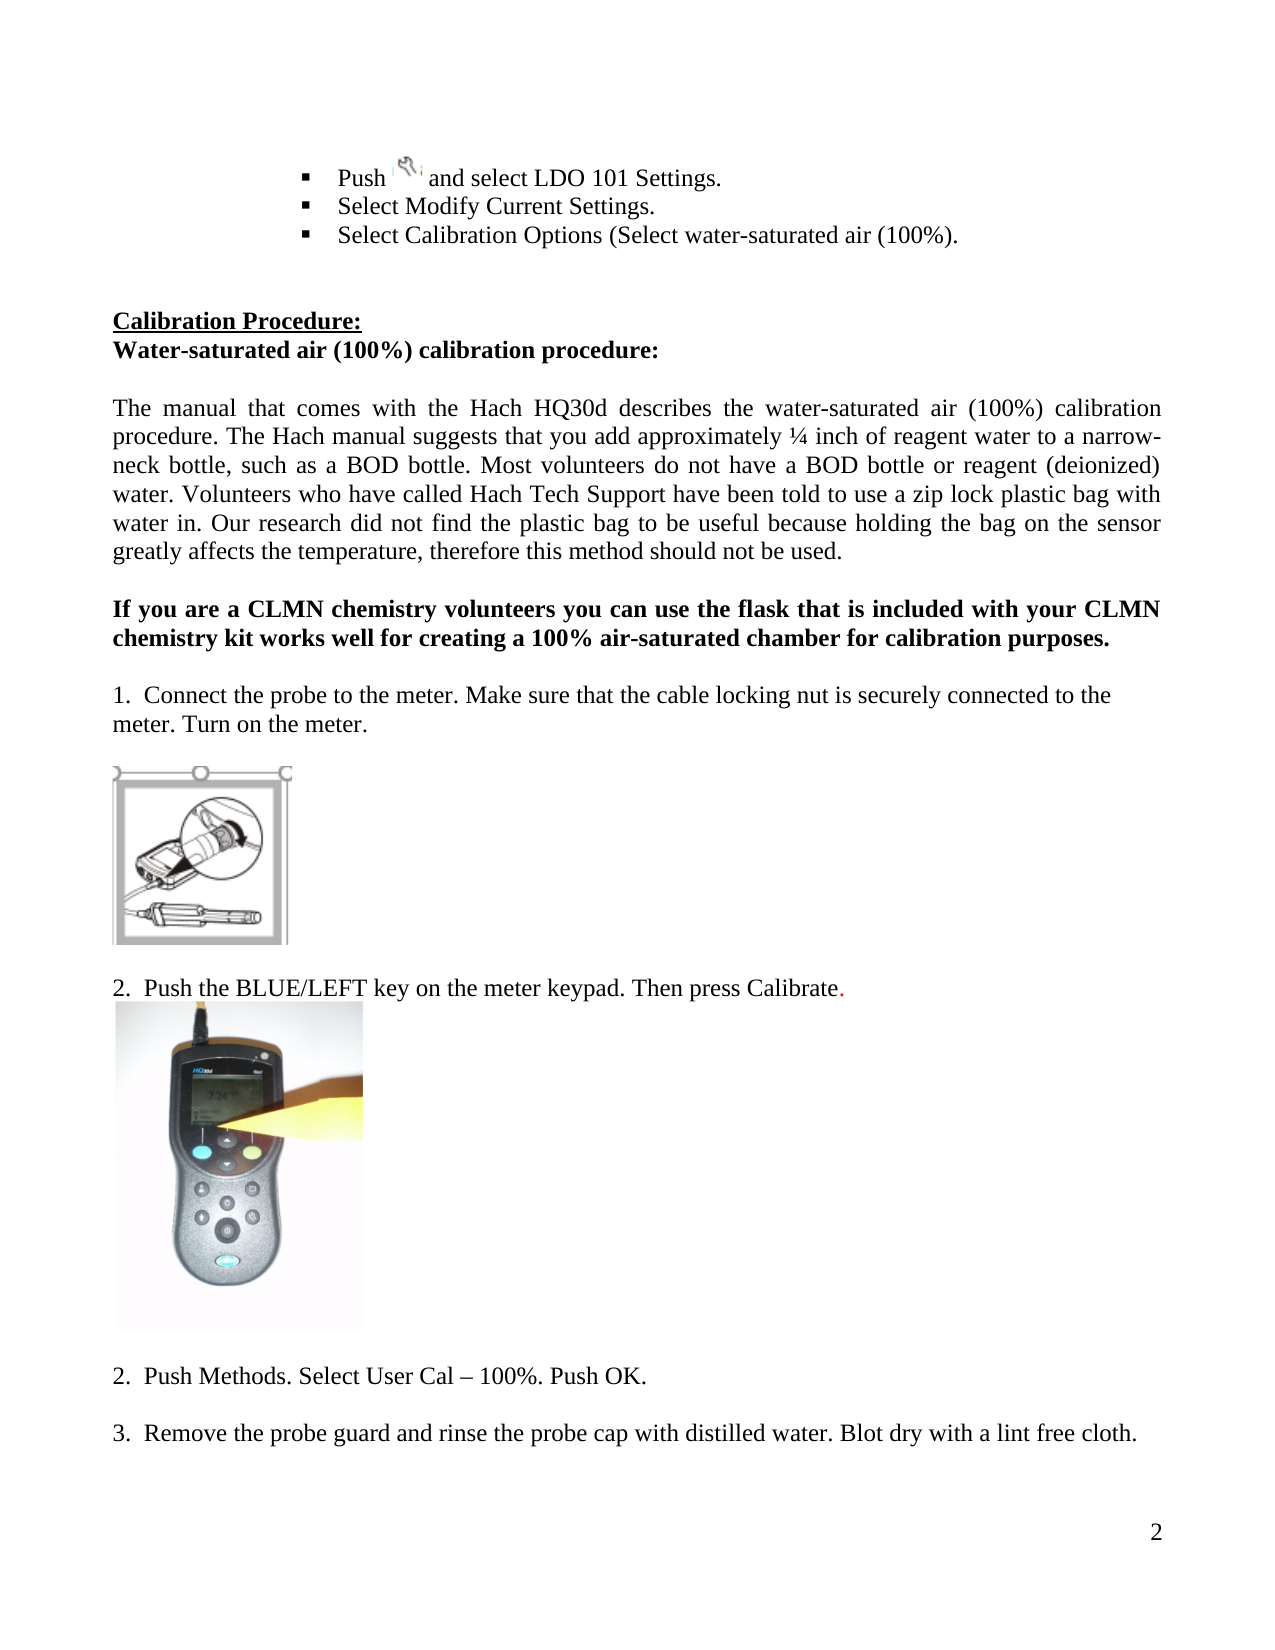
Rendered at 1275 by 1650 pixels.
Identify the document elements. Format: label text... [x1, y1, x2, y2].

text The manual that comes with the Hach HQ30d describes the water-saturated air (100%) calibration procedure. The Hach manual suggests that you add approximately ¼ inch of reagent water to a narrow-neck bottle, such as a BOD bottle. Most volunteers do not have a BOD bottle or reagent (deionized) water. Volunteers who have called Hach Tech Support have been told to use a zip lock plastic bag with water in. Our research did not find the plastic bag to be useful because holding the bag on the sensor greatly affects the temperature, therefore this method should not be used. [112, 393, 1162, 565]
text 1. Connect the probe to the meter. Make sure that the cable locking nut is securely connected to the meter. Turn on the meter. [112, 680, 1162, 738]
text 2. Push Methods. Select User Cal – 100%. Push OK. [112, 1361, 1162, 1389]
list Select Calibration Options (Select water-saturated air (100%). [300, 220, 1162, 249]
list Select Modify Current Settings. [300, 191, 1162, 220]
picture [392, 150, 423, 186]
text If you are a CLMN chemistry volunteers you can use the flask that is included with your CLMN chemistry kit works well for creating a 100% air-saturated chamber for calibration purposes. [112, 594, 1162, 651]
picture [112, 766, 293, 945]
picture [116, 1002, 362, 1332]
text 2. Push the BLUE/LEFT key on the meter keypad. Then press Calibrate. [112, 973, 1162, 1002]
list Push and select LDO 101 Settings. [300, 150, 1162, 191]
text Water-saturated air (100%) calibration procedure: [112, 335, 1162, 364]
text 3. Remove the probe guard and rinse the probe cap with distilled water. Blot dry with a lint free cloth. [112, 1418, 1162, 1447]
text Calibration Procedure: [112, 306, 1162, 335]
